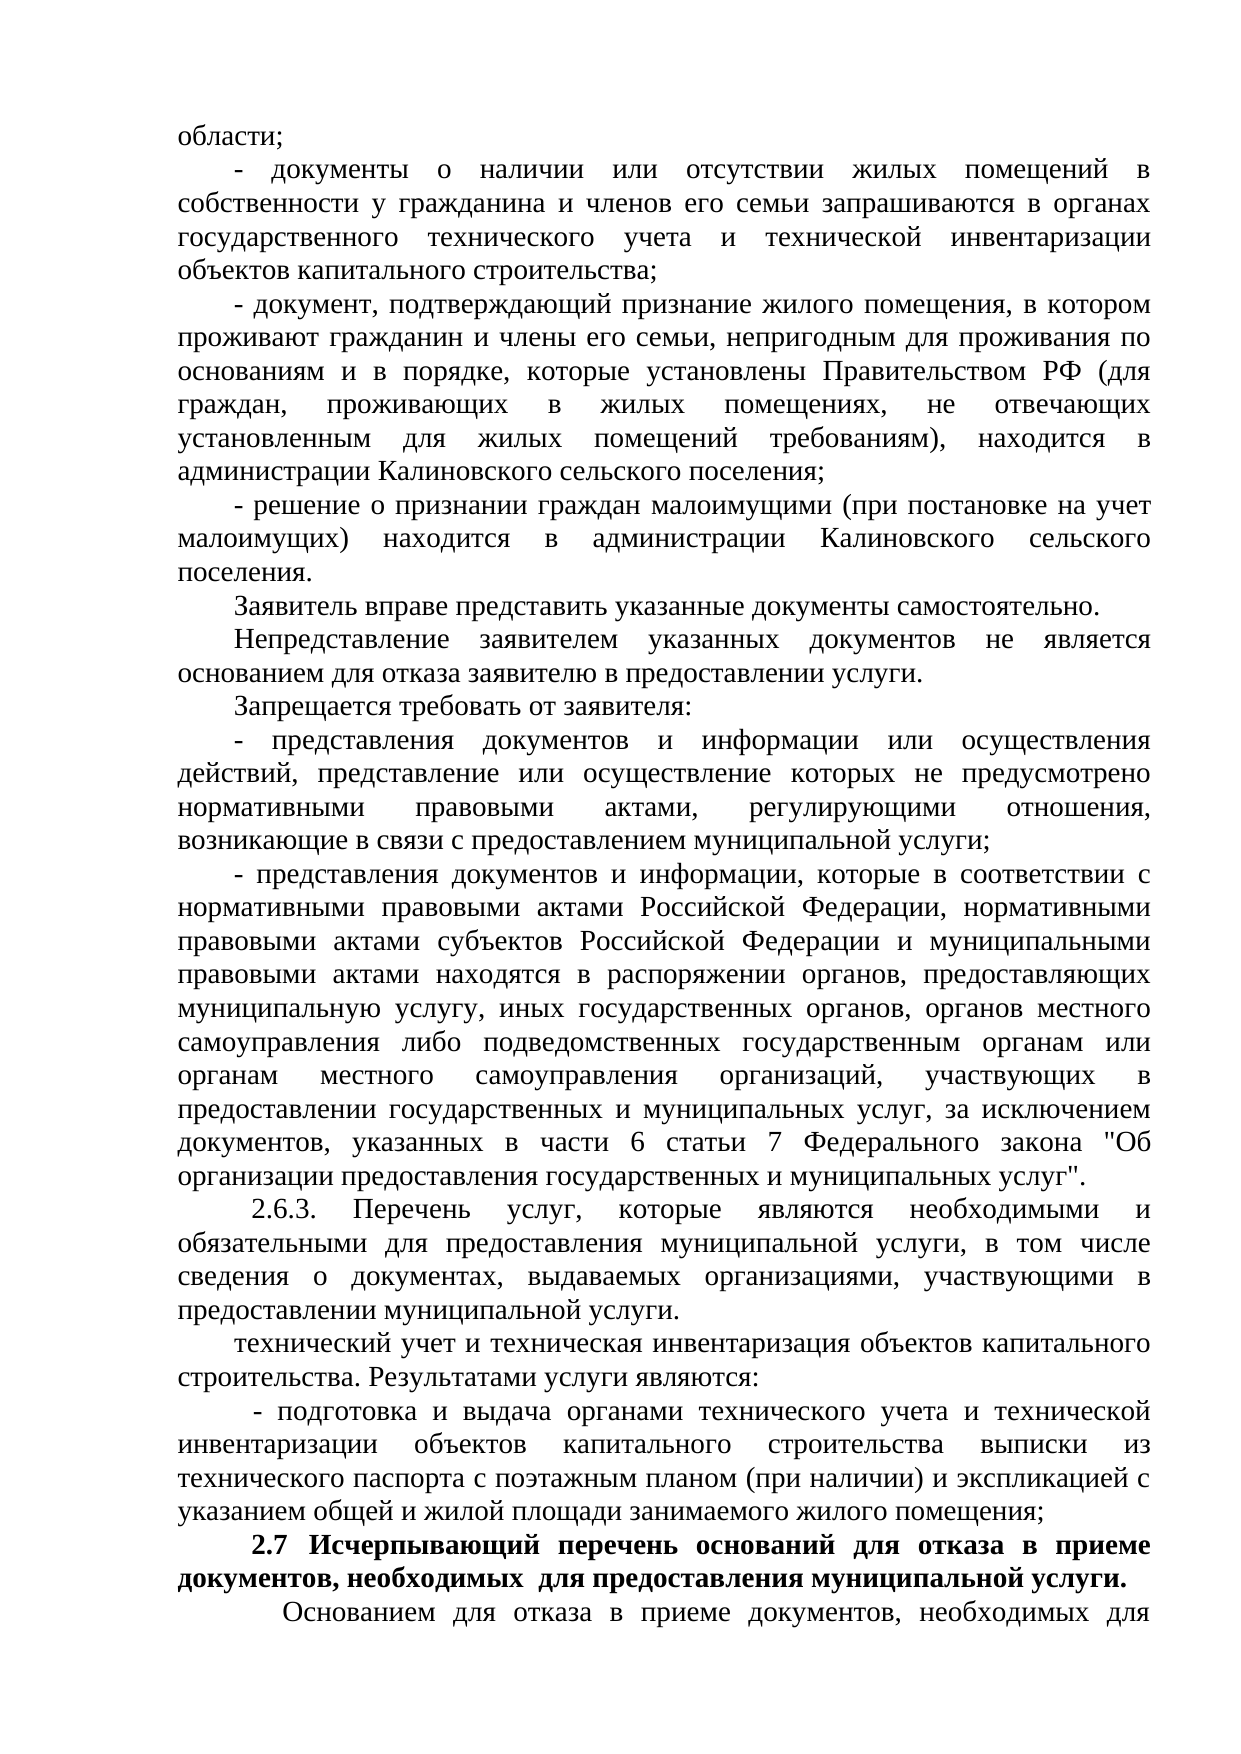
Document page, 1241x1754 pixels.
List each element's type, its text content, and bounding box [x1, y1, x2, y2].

text Непредставление заявителем указанных документов не является основанием для отказа заявителю в предоставлении услуги. [177, 621, 1152, 688]
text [177, 118, 1152, 152]
text Запрещается требовать от заявителя: [177, 688, 1152, 722]
text Заявитель вправе представить указанные документы самостоятельно. [177, 588, 1152, 621]
text - решение о признании граждан малоимущими (при постановке на учет малоимущих) находится в администрации Калиновского сельского поселения. [177, 487, 1152, 588]
text - подготовка и выдача органами технического учета и технической инвентаризации объектов капитального строительства выписки из технического паспорта с поэтажным планом (при наличии) и экспликацией с указанием общей и жилой площади занимаемого жилого помещения; [177, 1393, 1152, 1527]
text технический учет и техническая инвентаризация объектов капитального строительства. Результатами услуги являются: [177, 1326, 1152, 1393]
text - представления документов и информации, которые в соответствии с нормативными правовыми актами Российской Федерации, нормативными правовыми актами субъектов Российской Федерации и муниципальными правовыми актами находятся в распоряжении органов, предоставляющих муниципальную услугу, иных государственных органов, органов местного самоуправления либо подведомственных государственным органам или органам местного самоуправления организаций, участвующих в предоставлении государственных и муниципальных услуг, за исключением документов, указанных в части 6 статьи 7 Федерального закона "Об организации предоставления государственных и муниципальных услуг". [177, 856, 1152, 1191]
text - представления документов и информации или осуществления действий, представление или осуществление которых не предусмотрено нормативными правовыми актами, регулирующими отношения, возникающие в связи с предоставлением муниципальной услуги; [177, 722, 1152, 856]
text - документы о наличии или отсутствии жилых помещений в собственности у гражданина и членов его семьи запрашиваются в органах государственного технического учета и технической инвентаризации объектов капитального строительства; [177, 152, 1152, 286]
text 2.6.3. Перечень услуг, которые являются необходимыми и обязательными для предоставления муниципальной услуги, в том числе сведения о документах, выдаваемых организациями, участвующими в предоставлении муниципальной услуги. [177, 1191, 1152, 1326]
list Исчерпывающий перечень оснований для отказа в приеме документов, необходимых для предоставления муниципальной услуги. [177, 1527, 1152, 1594]
text - документ, подтверждающий признание жилого помещения, в котором проживают гражданин и члены его семьи, непригодным для проживания по основаниям и в порядке, которые установлены Правительством РФ (для граждан, проживающих в жилых помещениях, не отвечающих установленным для жилых помещений требованиям), находится в администрации Калиновского сельского поселения; [177, 286, 1152, 487]
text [177, 1594, 1152, 1627]
